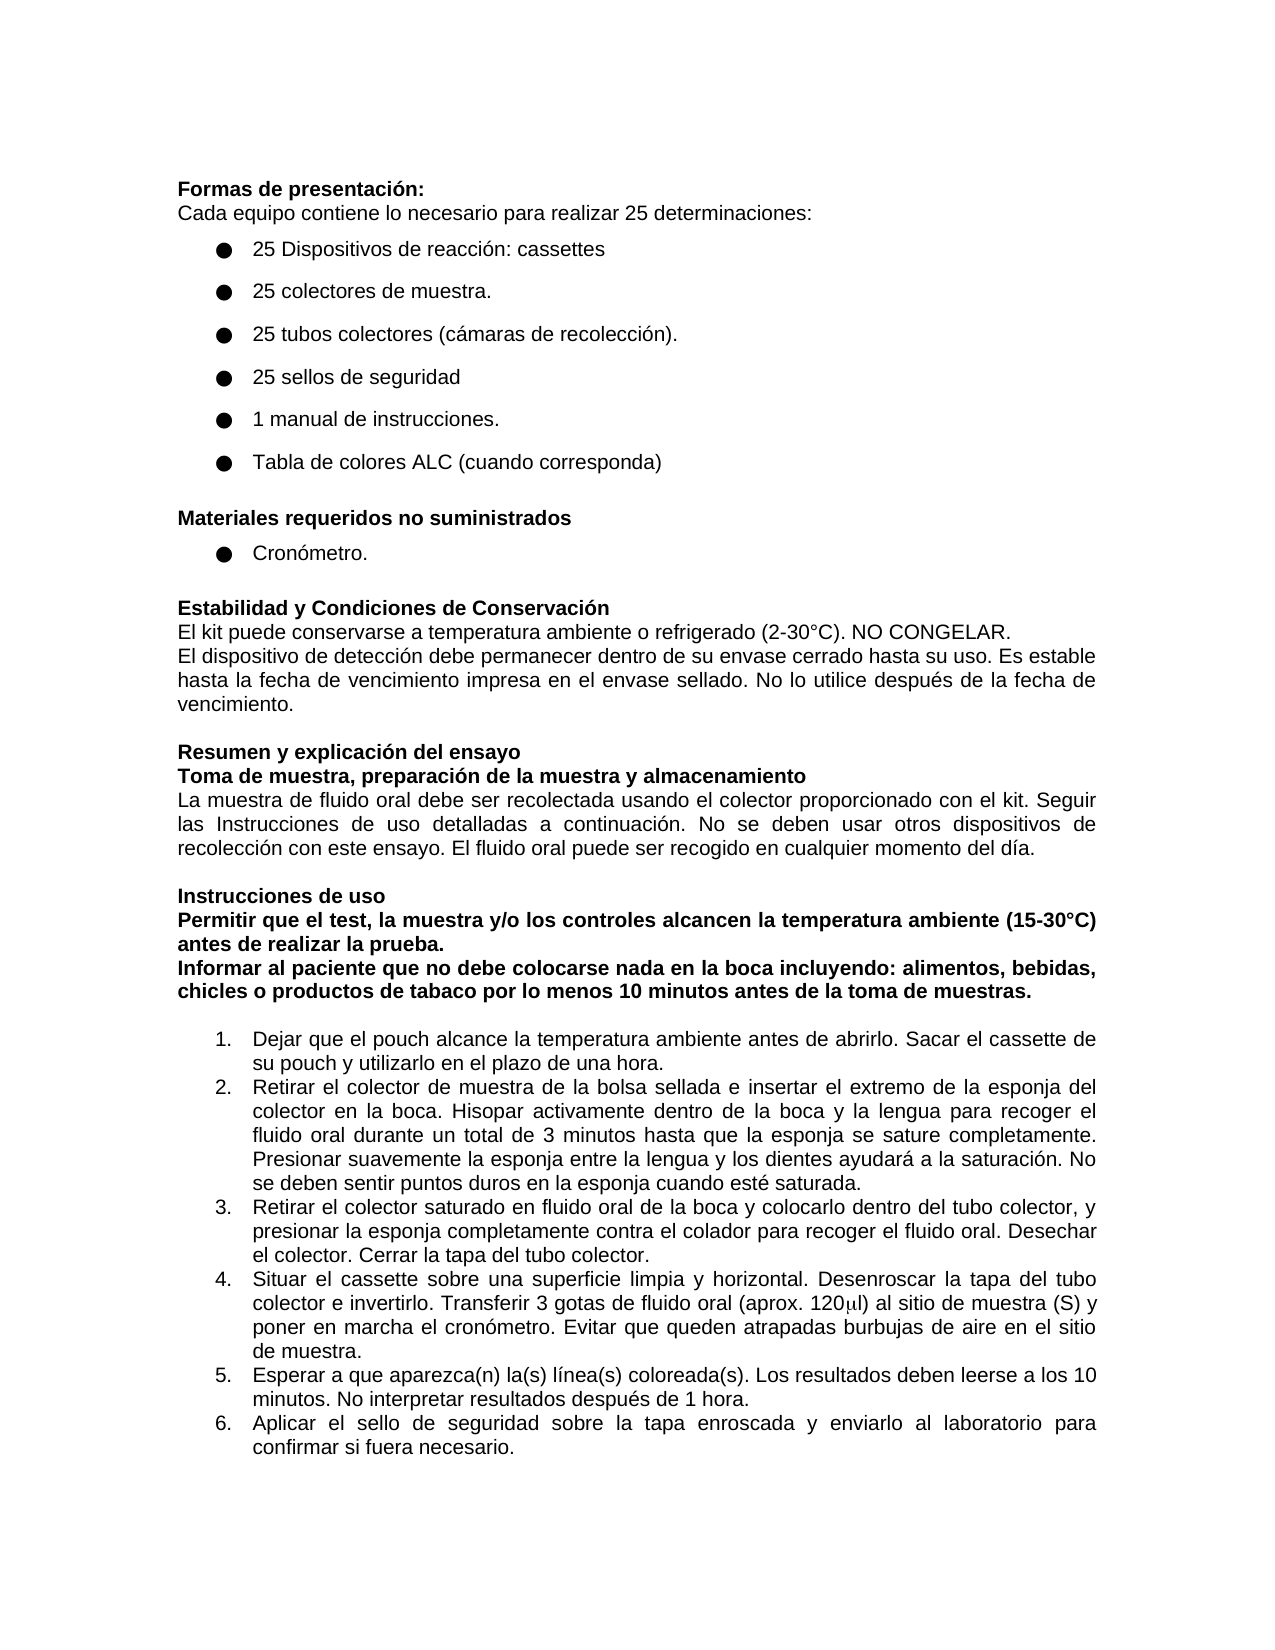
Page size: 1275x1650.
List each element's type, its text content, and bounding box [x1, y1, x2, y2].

list Tabla de colores ALC (cuando corresponda) [215, 439, 1098, 481]
text Permitir que el test, la muestra y/o los controles alcancen la temperatura ambiente (15-30°C) antes de realizar la prueba. [177, 907, 1098, 955]
list Dejar que el pouch alcance la temperatura ambiente antes de abrirlo. Sacar el cassette de su pouch y utilizarlo en el plazo de una hora. [215, 1027, 1098, 1075]
list 25 sellos de seguridad [215, 353, 1098, 396]
list Aplicar el sello de seguridad sobre la tapa enroscada y enviarlo al laboratorio para confirmar si fuera necesario. [215, 1411, 1098, 1458]
list Cronómetro. [215, 529, 1098, 572]
list 1 manual de instrucciones. [215, 396, 1098, 439]
list Situar el cassette sobre una superficie limpia y horizontal. Desenroscar la tapa del tubo colector e invertirlo. Transferir 3 gotas de fluido oral (aprox. 120μl) al sitio de muestra (S) y poner en marcha el cronómetro. Evitar que queden atrapadas burbujas de aire en el sitio de muestra. [215, 1267, 1098, 1363]
text Formas de presentación: [177, 177, 1098, 201]
text Toma de muestra, preparación de la muestra y almacenamiento [177, 764, 1098, 788]
list 25 Dispositivos de reacción: cassettes [215, 225, 1098, 268]
text Resumen y explicación del ensayo [177, 740, 1098, 764]
list Retirar el colector saturado en fluido oral de la boca y colocarlo dentro del tubo colector, y presionar la esponja completamente contra el colador para recoger el fluido oral. Desechar el colector. Cerrar la tapa del tubo colector. [215, 1195, 1098, 1267]
text Estabilidad y Condiciones de Conservación [177, 596, 1098, 620]
text Informar al paciente que no debe colocarse nada en la boca incluyendo: alimentos, bebidas, chicles o productos de tabaco por lo menos 10 minutos antes de la toma de muestras. [177, 955, 1098, 1003]
text La muestra de fluido oral debe ser recolectada usando el colector proporcionado con el kit. Seguir las Instrucciones de uso detalladas a continuación. No se deben usar otros dispositivos de recolección con este ensayo. El fluido oral puede ser recogido en cualquier momento del día. [177, 788, 1098, 859]
list 25 colectores de muestra. [215, 268, 1098, 311]
text El dispositivo de detección debe permanecer dentro de su envase cerrado hasta su uso. Es estable hasta la fecha de vencimiento impresa en el envase sellado. No lo utilice después de la fecha de vencimiento. [177, 644, 1098, 716]
text Cada equipo contiene lo necesario para realizar 25 determinaciones: [177, 201, 1098, 225]
text Instrucciones de uso [177, 883, 1098, 907]
list 25 tubos colectores (cámaras de recolección). [215, 311, 1098, 353]
text Materiales requeridos no suministrados [177, 505, 1098, 529]
text El kit puede conservarse a temperatura ambiente o refrigerado (2-30°C). NO CONGELAR. [177, 620, 1098, 644]
list Esperar a que aparezca(n) la(s) línea(s) coloreada(s). Los resultados deben leerse a los 10 minutos. No interpretar resultados después de 1 hora. [215, 1363, 1098, 1411]
list Retirar el colector de muestra de la bolsa sellada e insertar el extremo de la esponja del colector en la boca. Hisopar activamente dentro de la boca y la lengua para recoger el fluido oral durante un total de 3 minutos hasta que la esponja se sature completamente. Presionar suavemente la esponja entre la lengua y los dientes ayudará a la saturación. No se deben sentir puntos duros en la esponja cuando esté saturada. [215, 1075, 1098, 1195]
